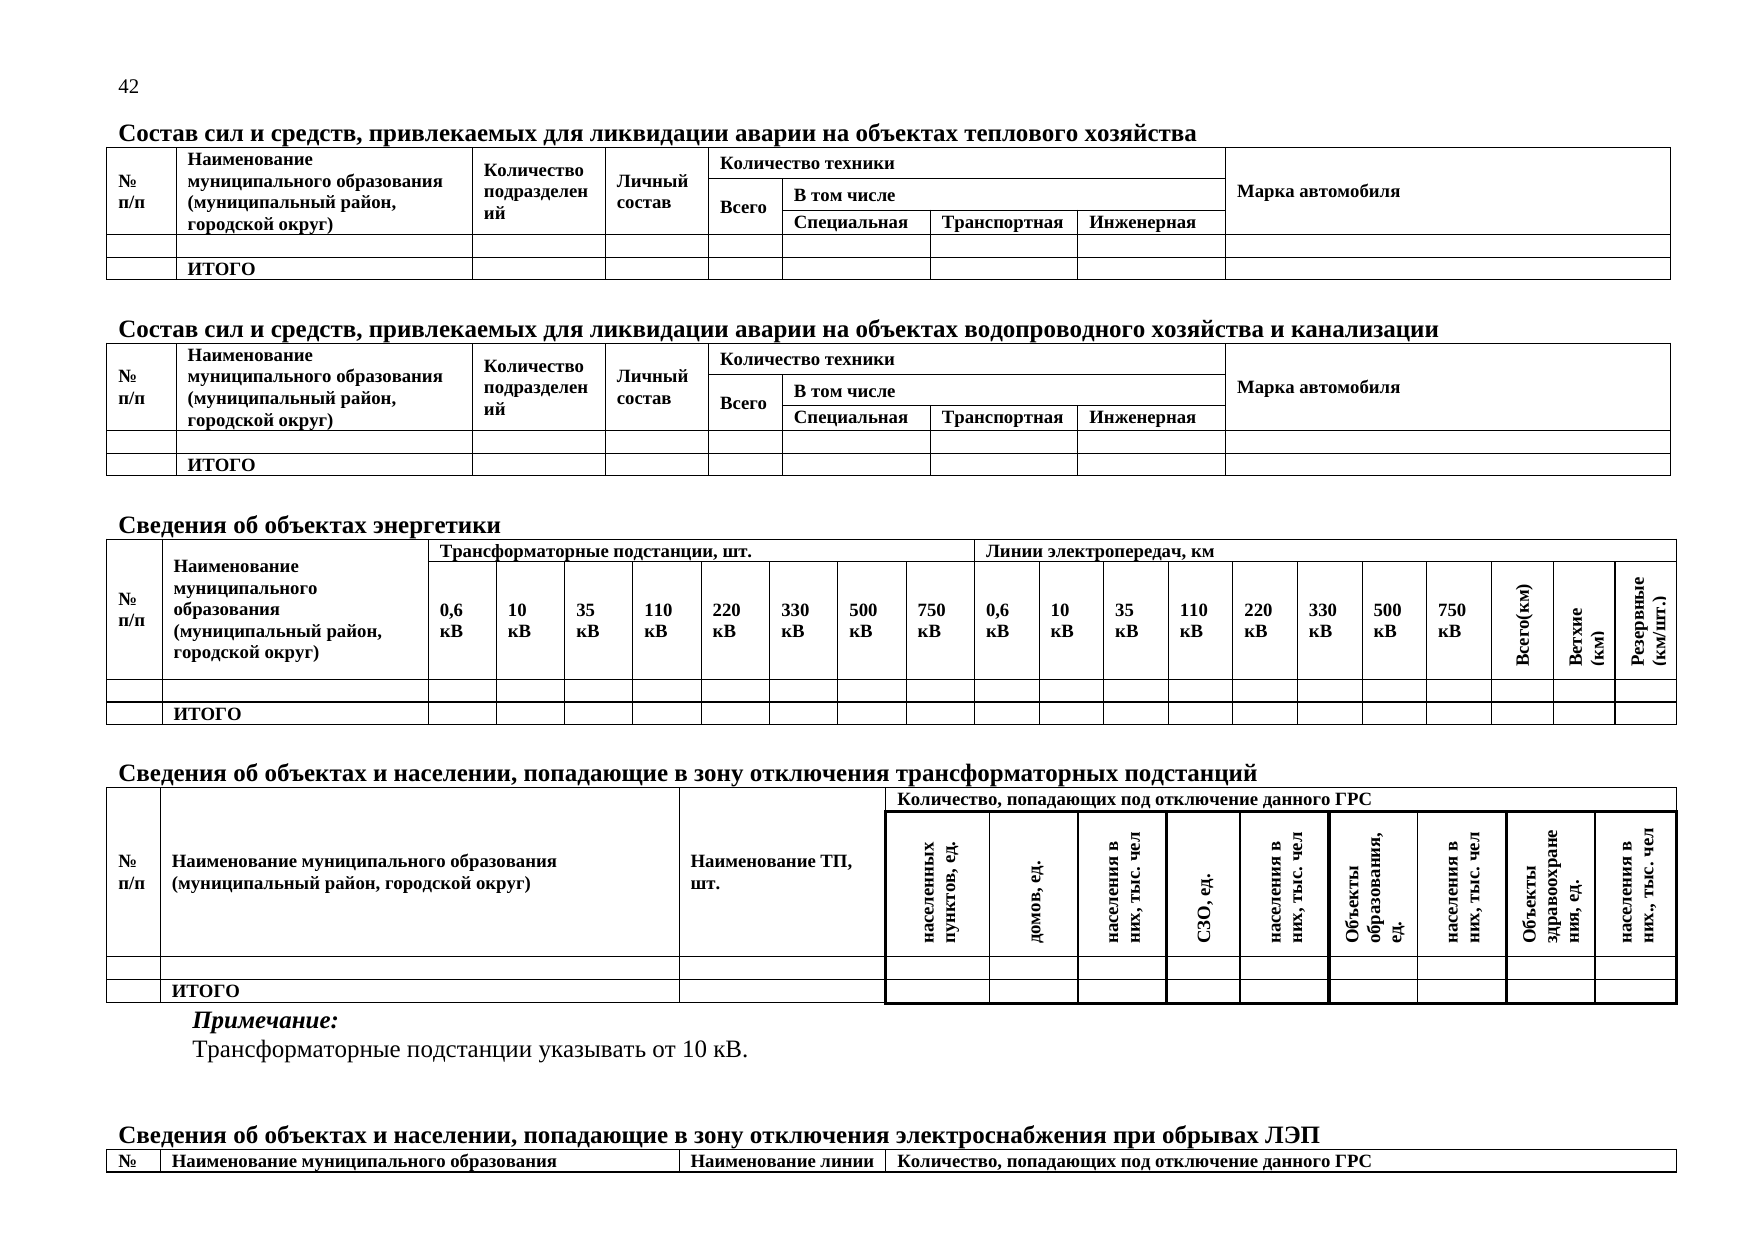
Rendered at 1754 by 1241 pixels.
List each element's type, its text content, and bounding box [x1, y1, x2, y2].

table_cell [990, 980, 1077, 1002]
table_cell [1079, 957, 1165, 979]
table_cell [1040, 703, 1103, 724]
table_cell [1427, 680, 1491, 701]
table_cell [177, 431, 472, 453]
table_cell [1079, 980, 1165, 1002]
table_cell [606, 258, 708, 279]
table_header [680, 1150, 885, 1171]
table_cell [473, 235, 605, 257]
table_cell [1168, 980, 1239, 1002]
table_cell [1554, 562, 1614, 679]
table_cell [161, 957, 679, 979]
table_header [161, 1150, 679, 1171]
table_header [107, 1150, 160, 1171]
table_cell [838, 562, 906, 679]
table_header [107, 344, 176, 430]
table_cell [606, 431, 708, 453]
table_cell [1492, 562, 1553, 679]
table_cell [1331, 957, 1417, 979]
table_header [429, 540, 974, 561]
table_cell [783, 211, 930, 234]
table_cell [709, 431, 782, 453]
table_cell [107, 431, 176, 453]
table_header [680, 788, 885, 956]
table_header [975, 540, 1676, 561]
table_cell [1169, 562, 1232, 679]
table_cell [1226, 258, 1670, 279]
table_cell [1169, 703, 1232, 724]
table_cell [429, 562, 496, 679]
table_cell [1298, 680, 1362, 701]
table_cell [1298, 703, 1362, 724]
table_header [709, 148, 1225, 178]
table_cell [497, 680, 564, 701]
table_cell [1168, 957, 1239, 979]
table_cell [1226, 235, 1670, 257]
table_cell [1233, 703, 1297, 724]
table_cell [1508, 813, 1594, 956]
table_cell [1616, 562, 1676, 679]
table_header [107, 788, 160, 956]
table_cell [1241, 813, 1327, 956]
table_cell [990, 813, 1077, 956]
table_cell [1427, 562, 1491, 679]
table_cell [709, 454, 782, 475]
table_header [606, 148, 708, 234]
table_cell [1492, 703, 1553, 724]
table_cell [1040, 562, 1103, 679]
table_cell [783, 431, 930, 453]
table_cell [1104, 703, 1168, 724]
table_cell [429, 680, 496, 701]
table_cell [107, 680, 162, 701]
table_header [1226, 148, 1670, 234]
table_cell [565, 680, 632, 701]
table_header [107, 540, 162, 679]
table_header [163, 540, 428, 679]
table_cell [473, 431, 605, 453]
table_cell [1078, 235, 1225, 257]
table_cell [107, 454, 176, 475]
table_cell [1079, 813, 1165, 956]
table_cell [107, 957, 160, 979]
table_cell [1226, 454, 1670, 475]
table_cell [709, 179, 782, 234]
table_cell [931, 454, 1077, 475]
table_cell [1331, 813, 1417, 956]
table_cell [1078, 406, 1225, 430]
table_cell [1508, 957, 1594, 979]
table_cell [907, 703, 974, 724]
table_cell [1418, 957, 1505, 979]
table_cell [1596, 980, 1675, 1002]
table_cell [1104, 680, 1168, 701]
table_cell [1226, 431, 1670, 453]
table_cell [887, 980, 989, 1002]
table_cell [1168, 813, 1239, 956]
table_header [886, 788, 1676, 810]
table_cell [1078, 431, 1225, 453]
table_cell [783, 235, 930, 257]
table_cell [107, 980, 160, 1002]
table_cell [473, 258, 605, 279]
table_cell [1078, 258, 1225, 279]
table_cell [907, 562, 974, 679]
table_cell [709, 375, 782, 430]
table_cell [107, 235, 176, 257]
text Примечание: [118, 1005, 1636, 1034]
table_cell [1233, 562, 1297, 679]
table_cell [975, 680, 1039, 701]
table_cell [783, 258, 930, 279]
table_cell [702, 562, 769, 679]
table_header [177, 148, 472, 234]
text Сведения об объектах энергетики [118, 510, 1636, 538]
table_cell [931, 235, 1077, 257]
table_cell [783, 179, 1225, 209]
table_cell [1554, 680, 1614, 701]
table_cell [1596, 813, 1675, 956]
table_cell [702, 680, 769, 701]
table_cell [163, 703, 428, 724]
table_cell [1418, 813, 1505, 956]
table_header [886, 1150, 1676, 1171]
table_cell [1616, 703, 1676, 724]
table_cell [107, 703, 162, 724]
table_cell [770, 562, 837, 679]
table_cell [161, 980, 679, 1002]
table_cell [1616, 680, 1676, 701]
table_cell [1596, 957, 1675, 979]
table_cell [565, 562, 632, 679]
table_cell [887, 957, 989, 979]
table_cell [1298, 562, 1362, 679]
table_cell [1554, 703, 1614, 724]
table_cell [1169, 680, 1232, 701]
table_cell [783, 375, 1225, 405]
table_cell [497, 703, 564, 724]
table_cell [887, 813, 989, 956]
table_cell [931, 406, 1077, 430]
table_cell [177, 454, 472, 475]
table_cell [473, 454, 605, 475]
text Состав сил и средств, привлекаемых для ликвидации аварии на объектах теплового хозяйства [118, 118, 1636, 147]
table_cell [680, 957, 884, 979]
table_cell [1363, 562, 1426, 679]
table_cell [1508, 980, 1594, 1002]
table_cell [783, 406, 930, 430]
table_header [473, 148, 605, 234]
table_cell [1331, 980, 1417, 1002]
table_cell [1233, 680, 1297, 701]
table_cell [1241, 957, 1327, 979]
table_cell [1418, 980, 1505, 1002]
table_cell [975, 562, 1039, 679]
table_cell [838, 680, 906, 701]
text Состав сил и средств, привлекаемых для ликвидации аварии на объектах водопроводного хозяйства и канализации [118, 314, 1636, 343]
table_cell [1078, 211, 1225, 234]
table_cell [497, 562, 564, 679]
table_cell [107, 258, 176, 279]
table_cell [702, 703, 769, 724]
text Сведения об объектах и населении, попадающие в зону отключения электроснабжения при обрывах ЛЭП [118, 1120, 1636, 1149]
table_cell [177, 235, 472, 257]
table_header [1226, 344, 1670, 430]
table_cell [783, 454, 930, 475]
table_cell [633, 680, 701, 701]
text Трансформаторные подстанции указывать от 10 кВ. [118, 1034, 1636, 1062]
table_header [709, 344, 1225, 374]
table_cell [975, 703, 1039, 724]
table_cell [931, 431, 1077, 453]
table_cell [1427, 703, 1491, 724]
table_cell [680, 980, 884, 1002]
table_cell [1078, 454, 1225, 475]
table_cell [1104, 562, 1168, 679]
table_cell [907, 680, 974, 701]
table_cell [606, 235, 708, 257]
text Сведения об объектах и населении, попадающие в зону отключения трансформаторных подстанций [118, 758, 1636, 787]
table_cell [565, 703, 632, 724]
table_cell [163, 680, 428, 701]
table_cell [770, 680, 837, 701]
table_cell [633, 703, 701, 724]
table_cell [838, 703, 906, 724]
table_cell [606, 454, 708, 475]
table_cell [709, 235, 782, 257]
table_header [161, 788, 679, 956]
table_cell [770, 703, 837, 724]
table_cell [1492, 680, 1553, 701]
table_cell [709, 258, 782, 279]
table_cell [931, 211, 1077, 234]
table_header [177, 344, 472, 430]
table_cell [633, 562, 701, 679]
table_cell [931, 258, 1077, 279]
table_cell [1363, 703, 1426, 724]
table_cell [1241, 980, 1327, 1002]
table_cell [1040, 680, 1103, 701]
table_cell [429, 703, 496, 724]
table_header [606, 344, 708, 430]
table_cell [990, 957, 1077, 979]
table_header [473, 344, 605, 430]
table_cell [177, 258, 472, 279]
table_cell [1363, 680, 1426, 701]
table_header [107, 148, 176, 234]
